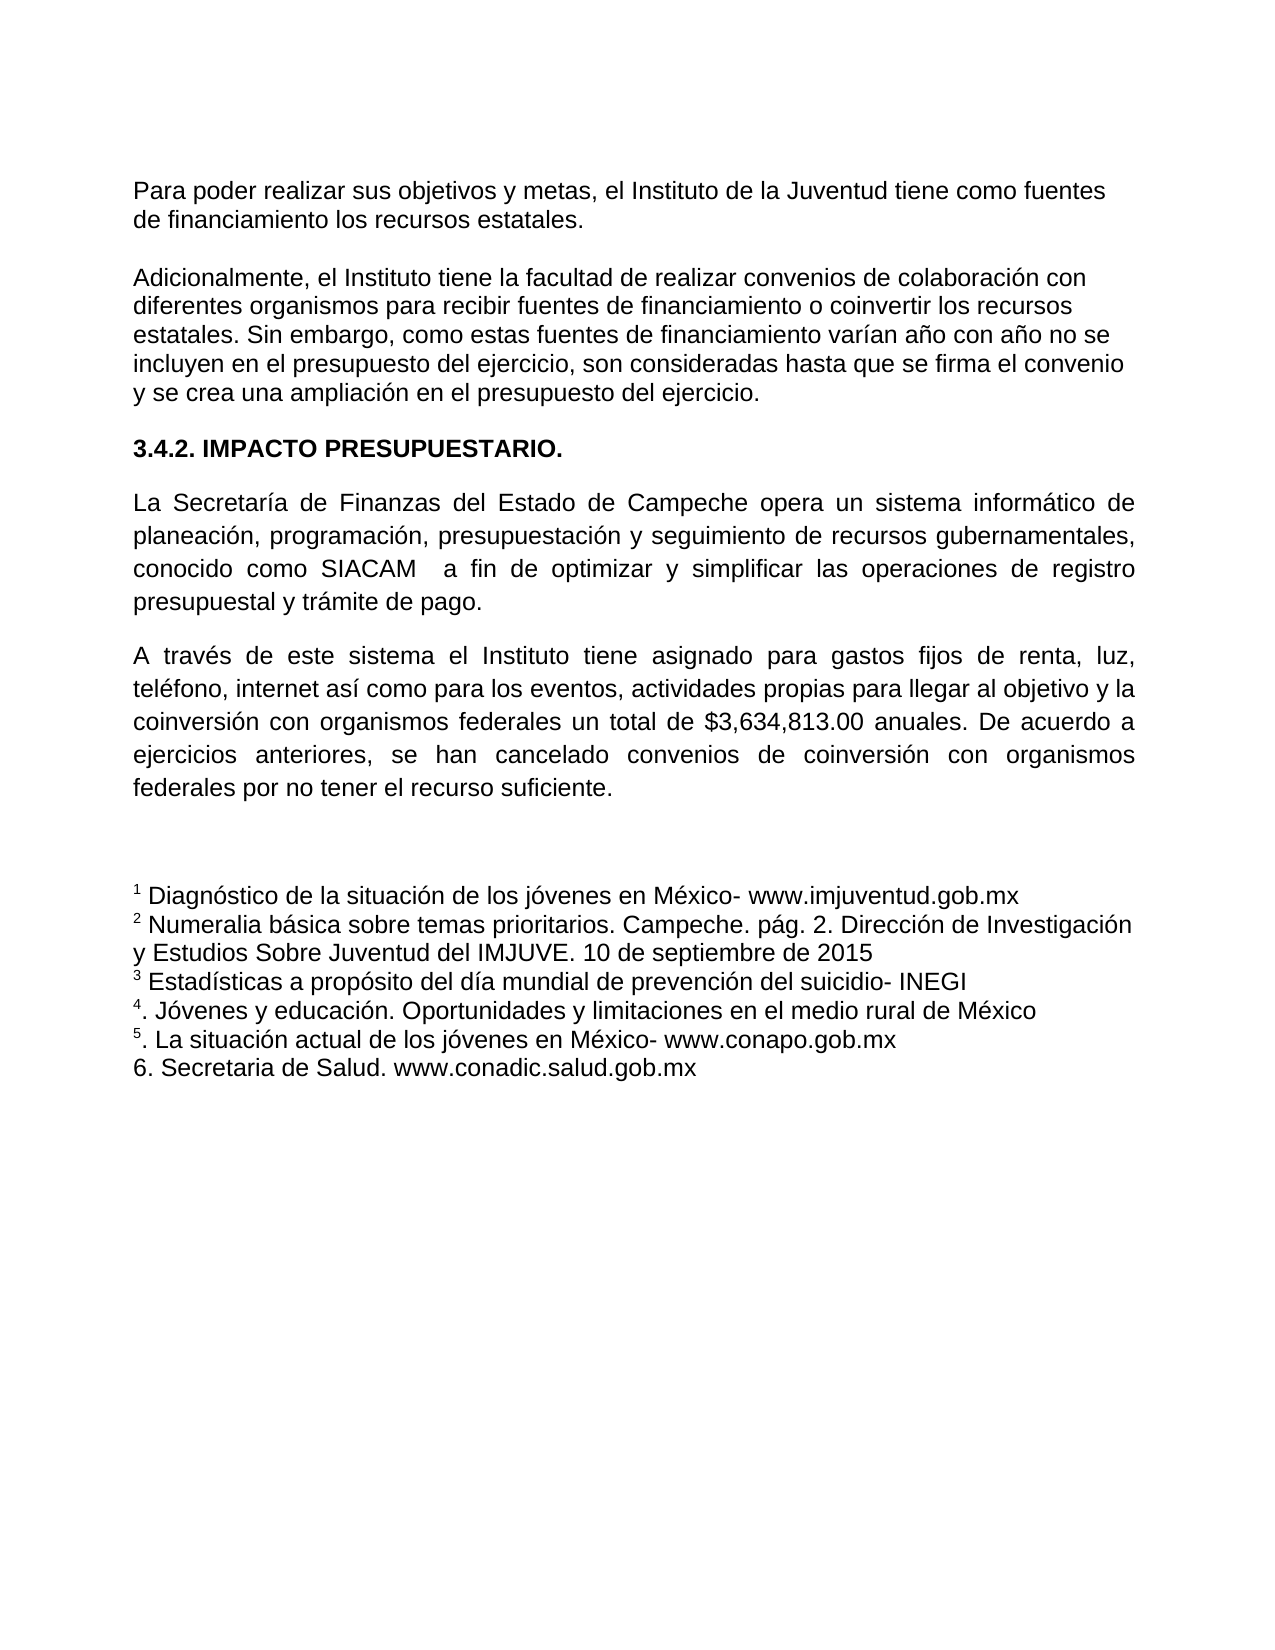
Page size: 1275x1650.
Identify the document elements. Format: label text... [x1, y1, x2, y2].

text 4. Jóvenes y educación. Oportunidades y limitaciones en el medio rural de México [133, 996, 1137, 1025]
text Adicionalmente, el Instituto tiene la facultad de realizar convenios de colaboración con diferentes organismos para recibir fuentes de financiamiento o coinvertir los recursos estatales. Sin embargo, como estas fuentes de financiamiento varían año con año no se incluyen en el presupuesto del ejercicio, son consideradas hasta que se firma el convenio y se crea una ampliación en el presupuesto del ejercicio. [133, 263, 1137, 406]
text 3 Estadísticas a propósito del día mundial de prevención del suicidio- INEGI [133, 967, 1137, 996]
text 5. La situación actual de los jóvenes en México- www.conapo.gob.mx [133, 1025, 1137, 1053]
text La Secretaría de Finanzas del Estado de Campeche opera un sistema informático de planeación, programación, presupuestación y seguimiento de recursos gubernamentales, conocido como SIACAM a fin de optimizar y simplificar las operaciones de registro presupuestal y trámite de pago. [133, 488, 1137, 616]
text A través de este sistema el Instituto tiene asignado para gastos fijos de renta, luz, teléfono, internet así como para los eventos, actividades propias para llegar al objetivo y la coinversión con organismos federales un total de $3,634,813.00 anuales. De acuerdo a ejercicios anteriores, se han cancelado convenios de coinversión con organismos federales por no tener el recurso suficiente. [133, 641, 1137, 802]
text 3.4.2. IMPACTO PRESUPUESTARIO. [133, 434, 1137, 463]
text 1 Diagnóstico de la situación de los jóvenes en México- www.imjuventud.gob.mx [133, 881, 1137, 910]
text 2 Numeralia básica sobre temas prioritarios. Campeche. pág. 2. Dirección de Investigación y Estudios Sobre Juventud del IMJUVE. 10 de septiembre de 2015 [133, 910, 1137, 967]
text Para poder realizar sus objetivos y metas, el Instituto de la Juventud tiene como fuentes de financiamiento los recursos estatales. [133, 176, 1137, 234]
text 6. Secretaria de Salud. www.conadic.salud.gob.mx [133, 1053, 1137, 1082]
